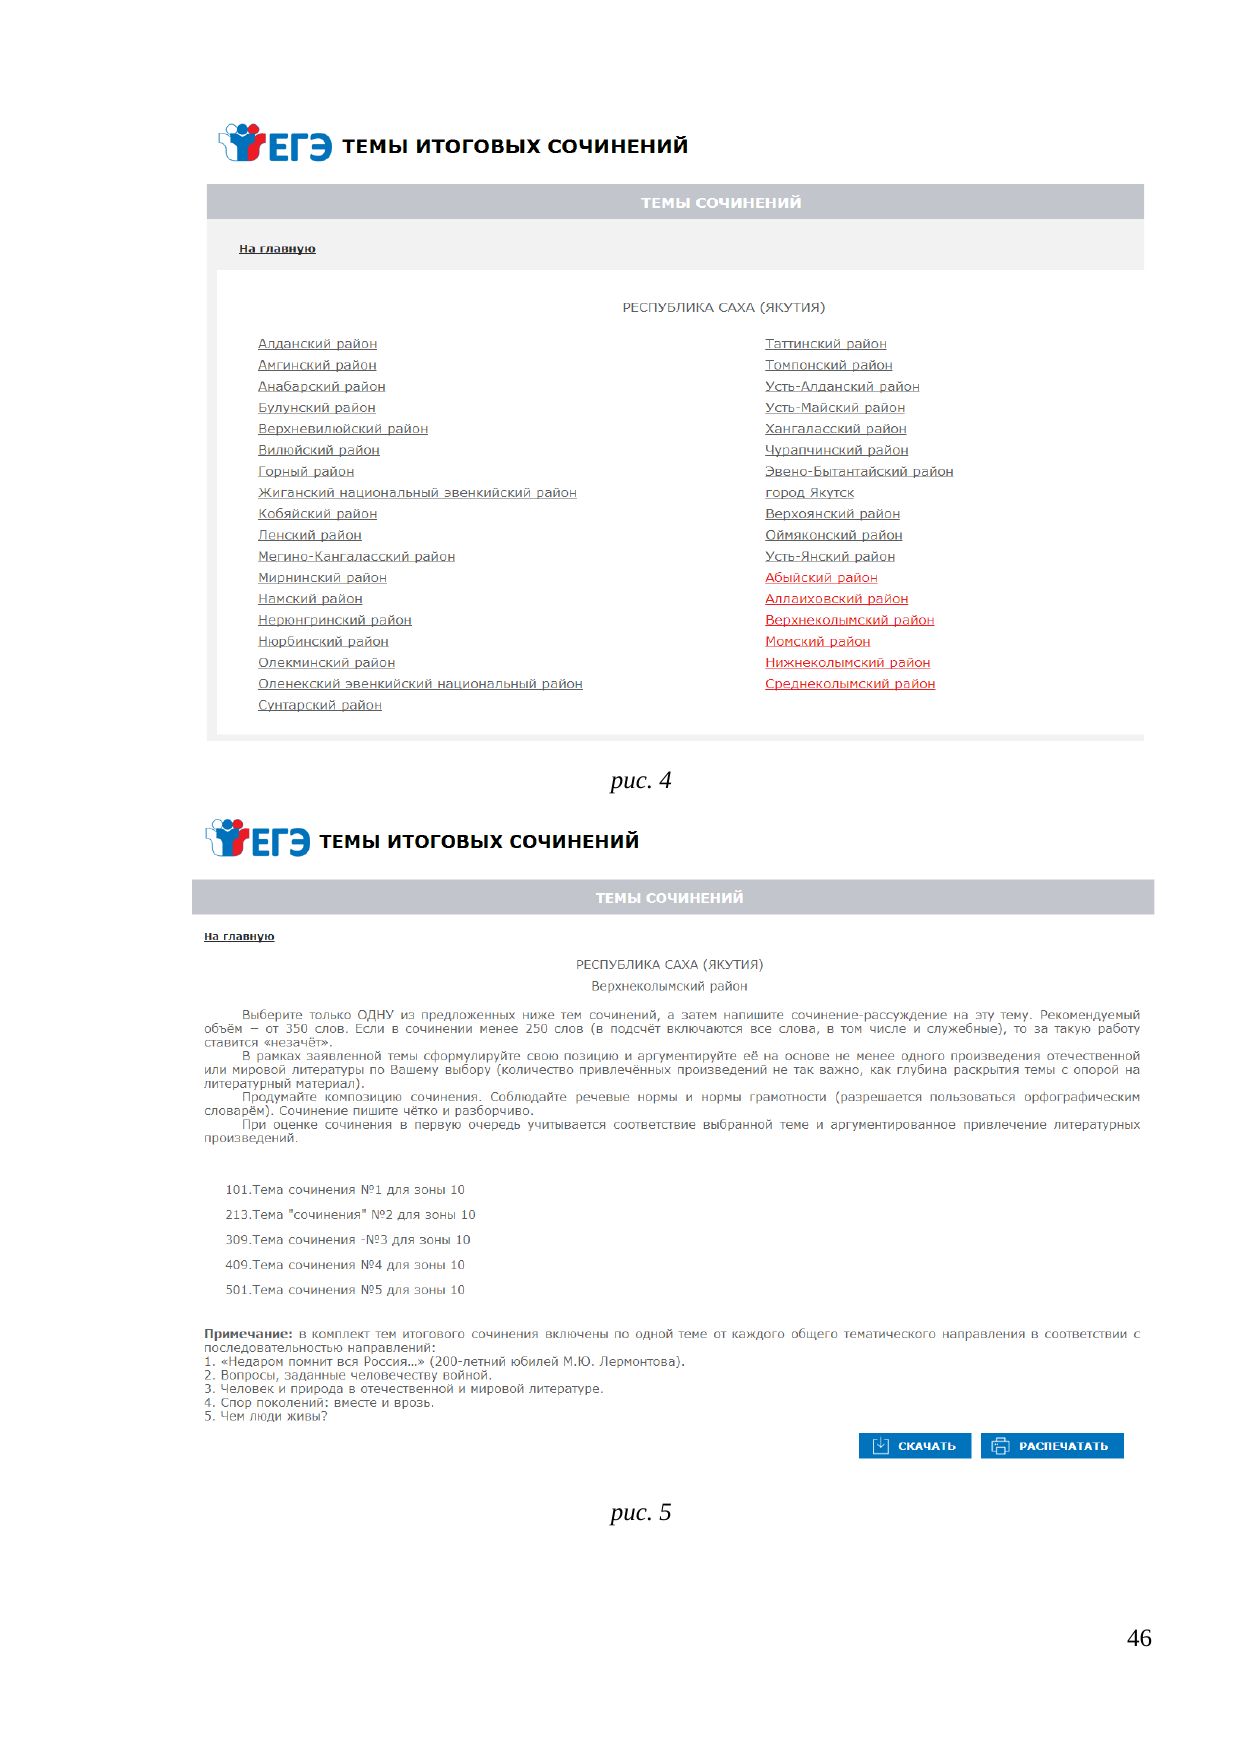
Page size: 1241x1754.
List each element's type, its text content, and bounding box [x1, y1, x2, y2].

text рис. 5 [133, 1497, 1152, 1526]
picture [206, 118, 1145, 741]
text рис. 4 [133, 765, 1152, 794]
picture [192, 814, 1155, 1462]
